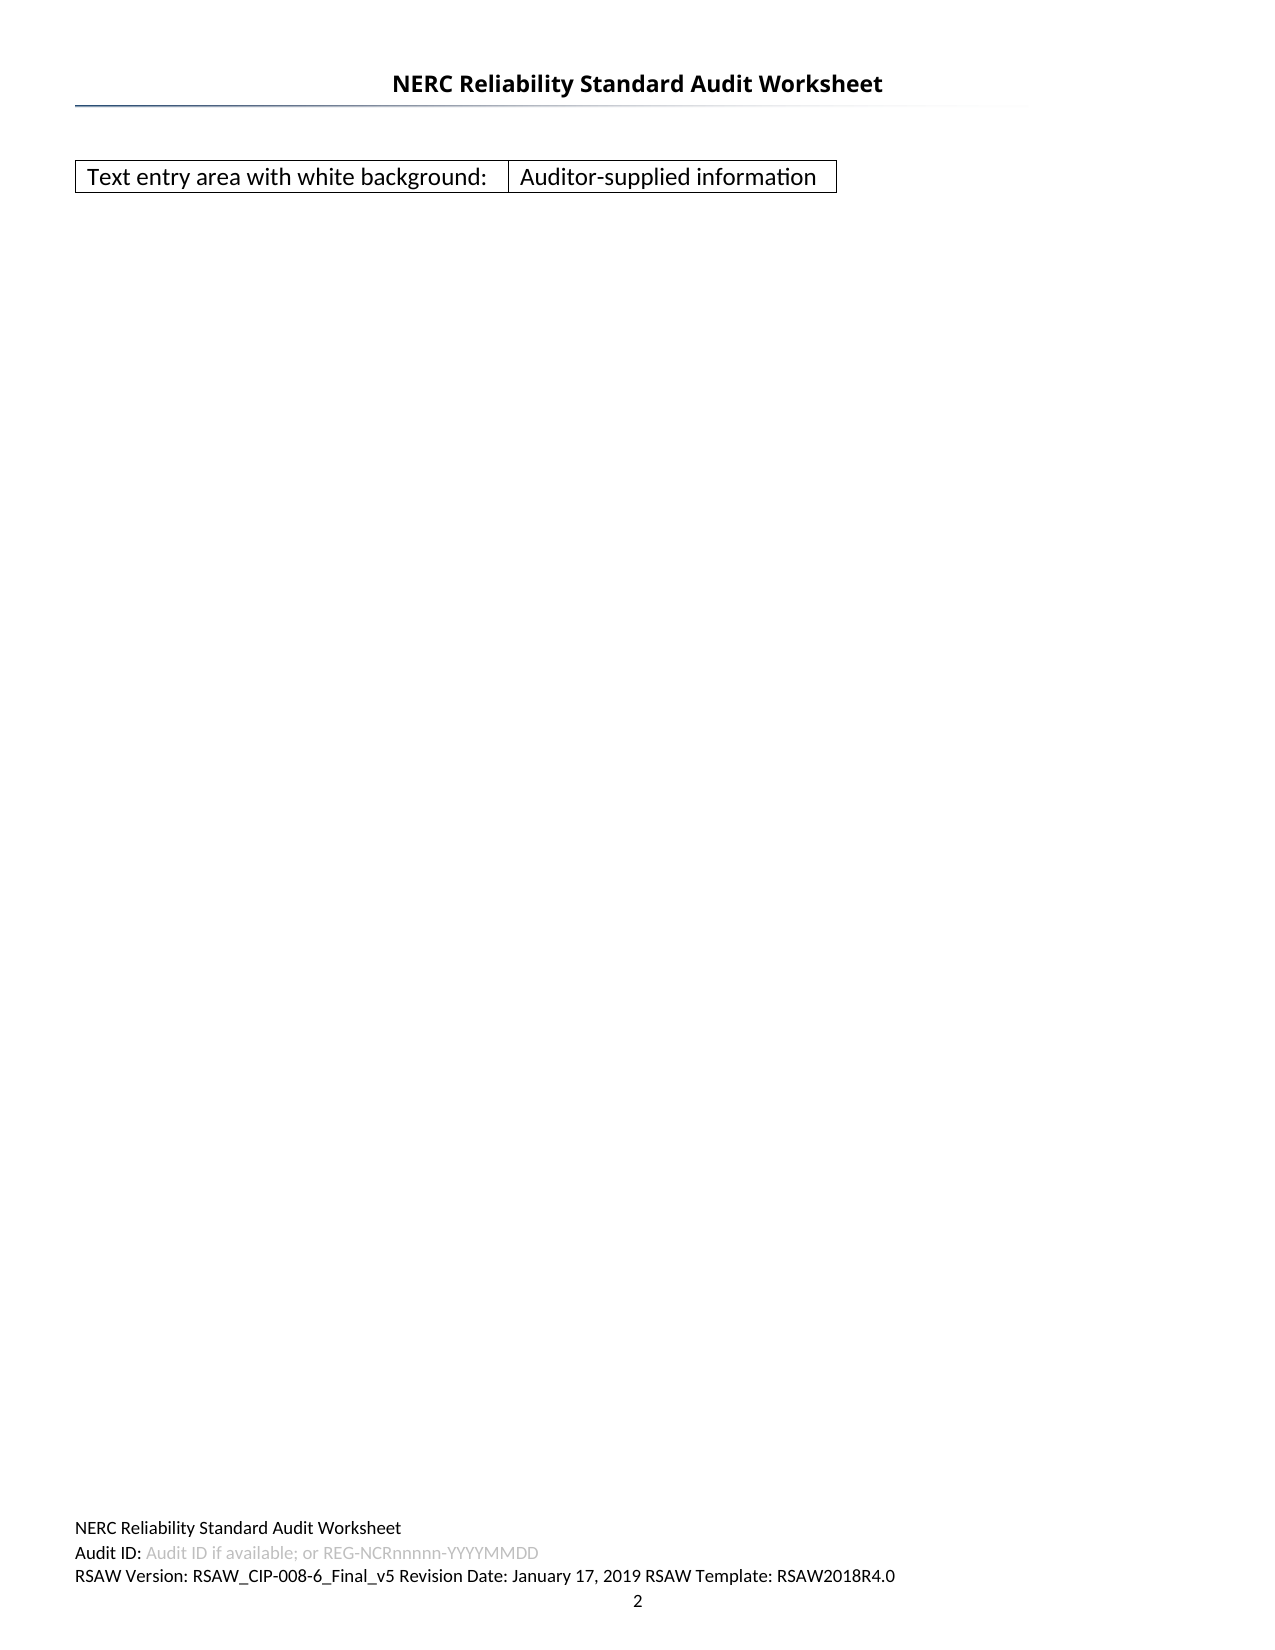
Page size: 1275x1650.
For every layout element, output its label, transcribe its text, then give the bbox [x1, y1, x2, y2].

table_cell Text entry area with white background: [76, 161, 508, 192]
picture [75, 105, 1052, 114]
table_cell Auditor-supplied information [509, 161, 836, 192]
